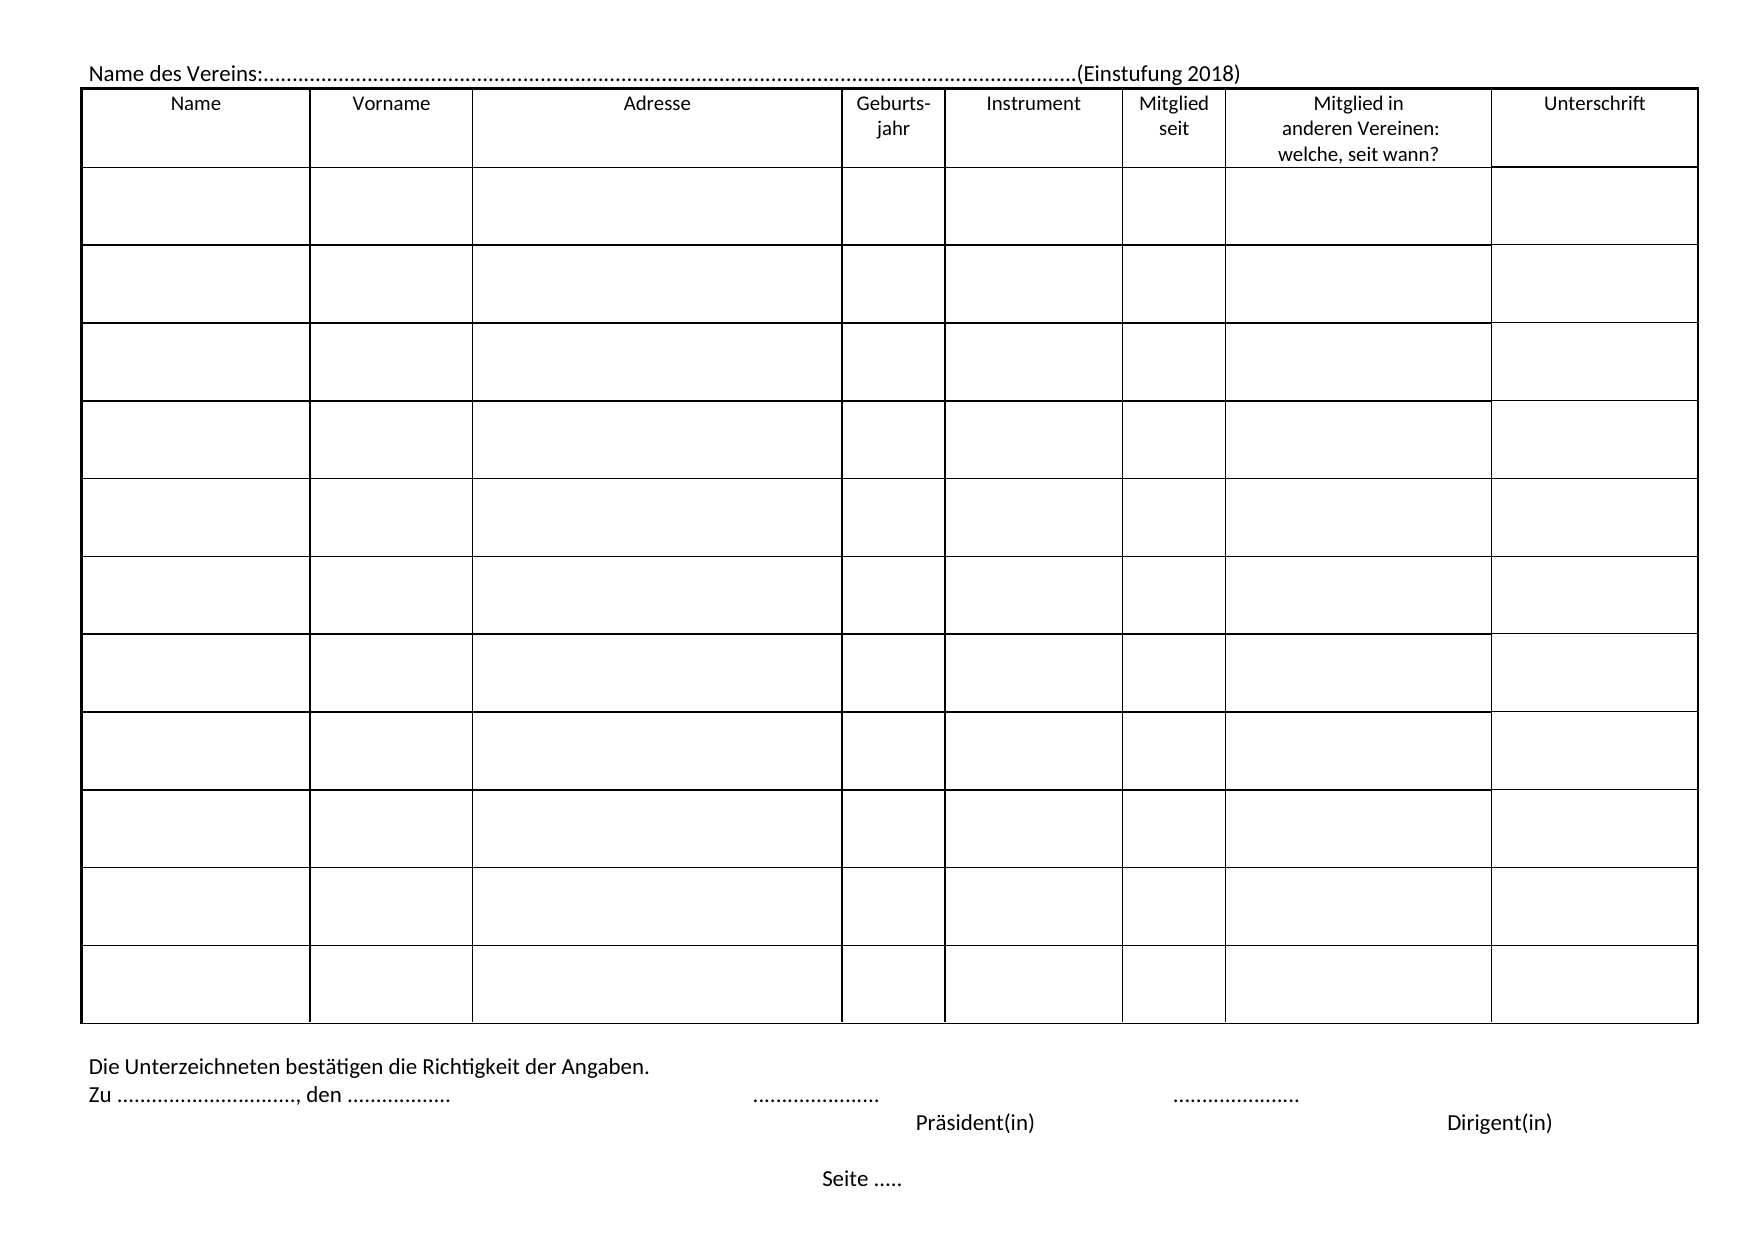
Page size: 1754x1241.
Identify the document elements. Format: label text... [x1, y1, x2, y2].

table_cell [843, 791, 944, 867]
table_cell [83, 168, 309, 244]
table_cell [311, 791, 472, 867]
text Name des Vereins:.............................................................................................................................................(Einstufung 2018) [89, 59, 1683, 87]
table_header Adresse [473, 90, 841, 166]
table_cell [311, 402, 472, 478]
table_cell [311, 946, 472, 1022]
table_cell [1226, 557, 1491, 633]
table_cell [1492, 634, 1697, 711]
table_cell [1123, 868, 1225, 944]
table_cell [843, 713, 944, 789]
table_cell [311, 868, 472, 944]
table_cell [843, 324, 944, 400]
table_cell [311, 246, 472, 322]
text Die Unterzeichneten bestätigen die Richtigkeit der Angaben. [89, 1052, 1636, 1080]
table_cell [83, 246, 309, 322]
table_cell [1492, 557, 1697, 633]
table_cell [1226, 479, 1491, 556]
table_cell [1226, 246, 1491, 322]
table_cell [843, 946, 944, 1022]
table_cell [473, 635, 841, 711]
table_cell [1123, 168, 1225, 244]
table_cell [946, 713, 1122, 789]
table_cell [1492, 479, 1697, 556]
table_header Unterschrift [1492, 90, 1697, 166]
table_cell [473, 946, 841, 1022]
table_cell [843, 402, 944, 478]
table_cell [946, 168, 1122, 244]
table_cell [1492, 245, 1697, 322]
table_cell [1123, 635, 1225, 711]
table_cell [83, 791, 309, 867]
table_cell [1123, 246, 1225, 322]
table_cell [1123, 791, 1225, 867]
table_cell [1492, 401, 1697, 478]
table_cell [1492, 168, 1697, 244]
table_cell [946, 324, 1122, 400]
table_cell [473, 402, 841, 478]
table_cell [1226, 402, 1491, 478]
table_cell [946, 246, 1122, 322]
table_cell [946, 635, 1122, 711]
table_cell [946, 791, 1122, 867]
text Seite ..... [89, 1164, 1636, 1192]
table_cell [1226, 168, 1491, 244]
table_cell [473, 557, 841, 633]
table_cell [946, 402, 1122, 478]
table_cell [1226, 713, 1491, 789]
table_cell [473, 479, 841, 556]
table_cell [83, 635, 309, 711]
table_cell [83, 713, 309, 789]
table_cell [843, 557, 944, 633]
table_cell [83, 946, 309, 1022]
table_cell [1123, 557, 1225, 633]
table_cell [473, 168, 841, 244]
table_cell [1492, 323, 1697, 400]
table_header Mitglied seit [1123, 90, 1225, 166]
table_cell [1226, 868, 1491, 944]
table_cell [83, 479, 309, 556]
table_cell [473, 791, 841, 867]
table_header Name [83, 90, 309, 166]
table_cell [1226, 791, 1491, 867]
table_cell [946, 868, 1122, 944]
table_cell [311, 324, 472, 400]
table_cell [946, 946, 1122, 1022]
table_cell [1123, 946, 1225, 1022]
table_cell [1123, 713, 1225, 789]
table_cell [1123, 324, 1225, 400]
table_header Vorname [311, 90, 472, 166]
table_cell [843, 479, 944, 556]
text Präsident(in) Dirigent(in) [89, 1108, 1636, 1136]
table_cell [1492, 790, 1697, 867]
table_cell [83, 557, 309, 633]
table_cell [1492, 946, 1697, 1022]
table_cell [311, 713, 472, 789]
table_cell [1492, 712, 1697, 789]
table_cell [946, 557, 1122, 633]
table_cell [1123, 479, 1225, 556]
table_cell [311, 479, 472, 556]
table_cell [843, 168, 944, 244]
table_cell [311, 168, 472, 244]
table_cell [946, 479, 1122, 556]
table_cell [843, 868, 944, 944]
table_cell [843, 246, 944, 322]
table_cell [83, 868, 309, 944]
text Zu ..............................., den .................. ...................... ...................... [89, 1080, 1636, 1108]
table_cell [1492, 868, 1697, 944]
table_cell [83, 402, 309, 478]
table_cell [843, 635, 944, 711]
table_cell [473, 868, 841, 944]
table_cell [311, 635, 472, 711]
table_cell [1226, 635, 1491, 711]
table_cell [473, 246, 841, 322]
table_header Mitglied in anderen Vereinen: welche, seit wann? [1226, 90, 1491, 166]
table_cell [473, 713, 841, 789]
table_cell [311, 557, 472, 633]
table_header Geburts-jahr [843, 90, 944, 166]
table_cell [1123, 402, 1225, 478]
table_cell [1226, 324, 1491, 400]
table_header Instrument [946, 90, 1122, 166]
table_cell [1226, 946, 1491, 1022]
table_cell [83, 324, 309, 400]
table_cell [473, 324, 841, 400]
